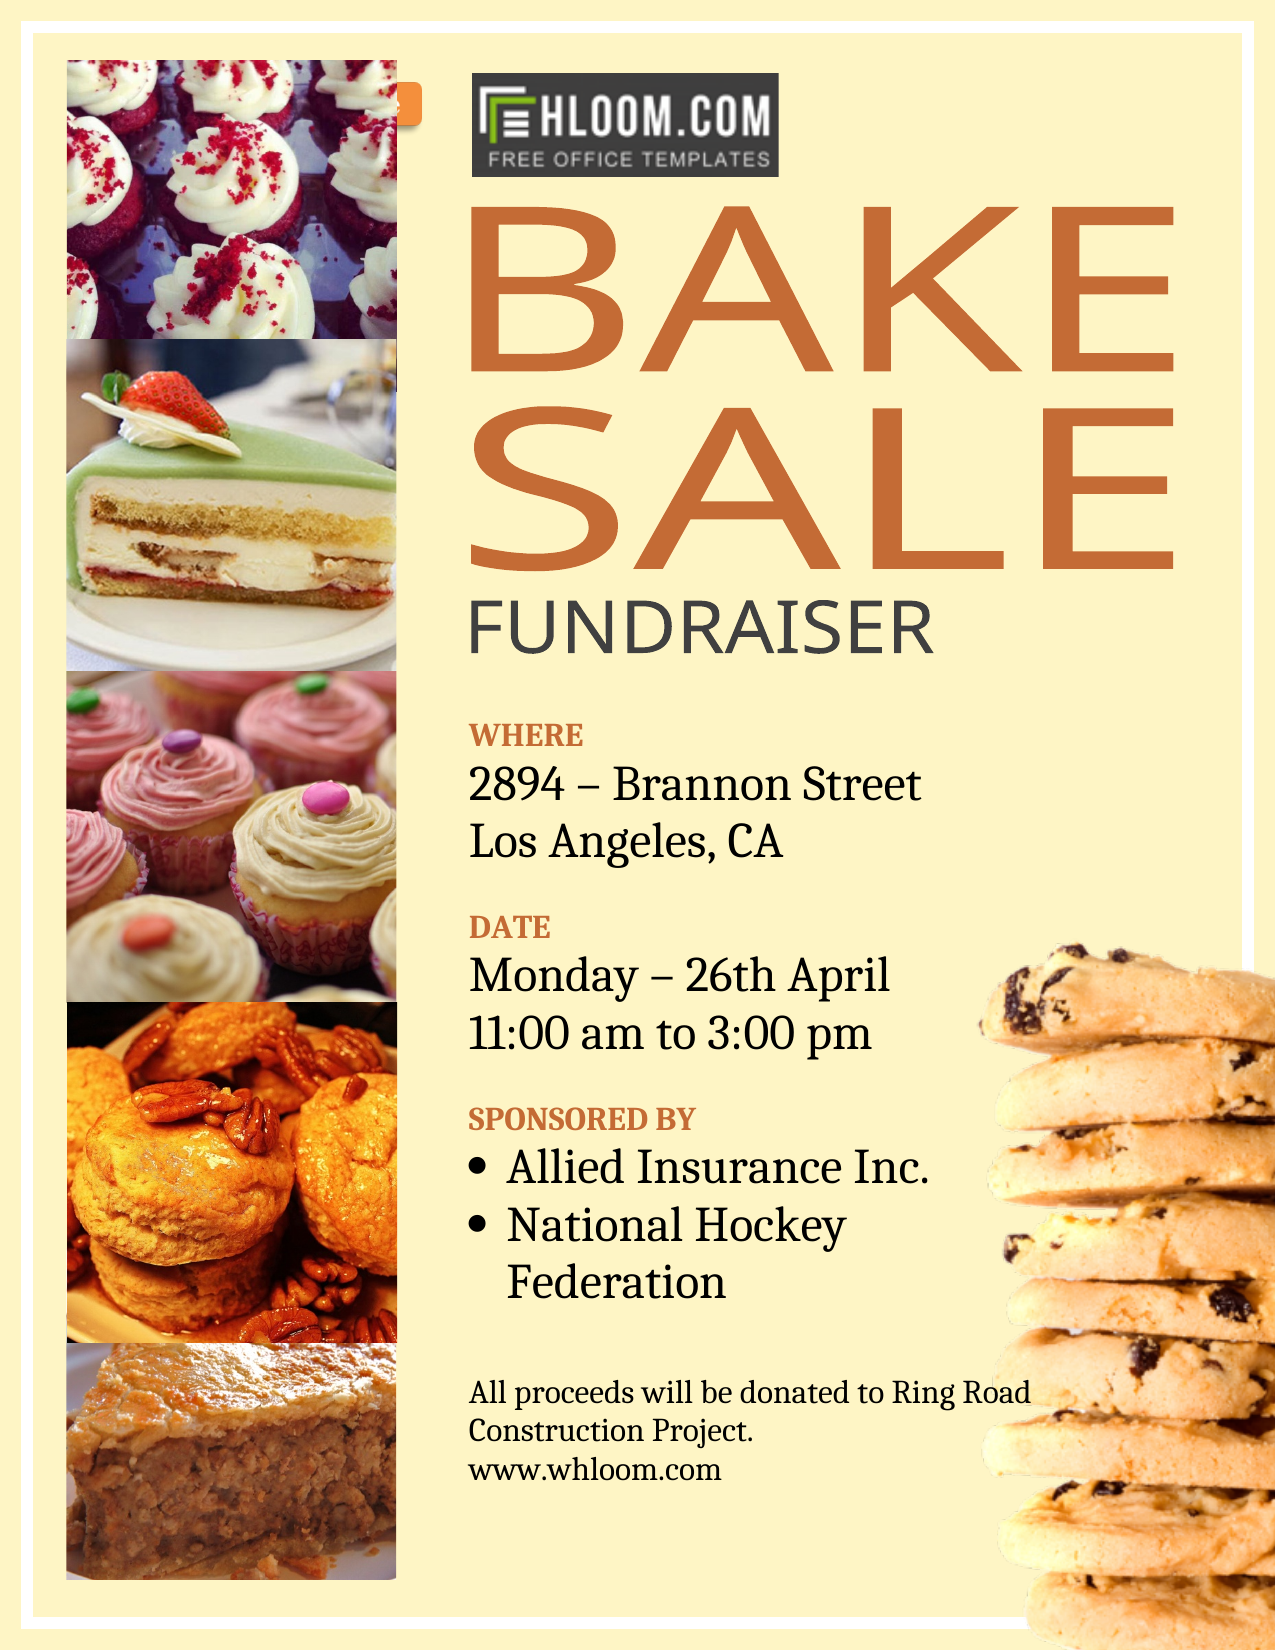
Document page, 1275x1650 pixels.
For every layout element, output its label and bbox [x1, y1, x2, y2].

picture [472, 73, 779, 177]
picture [838, 1389, 843, 1402]
picture [838, 850, 1275, 1650]
picture [66, 60, 426, 1580]
